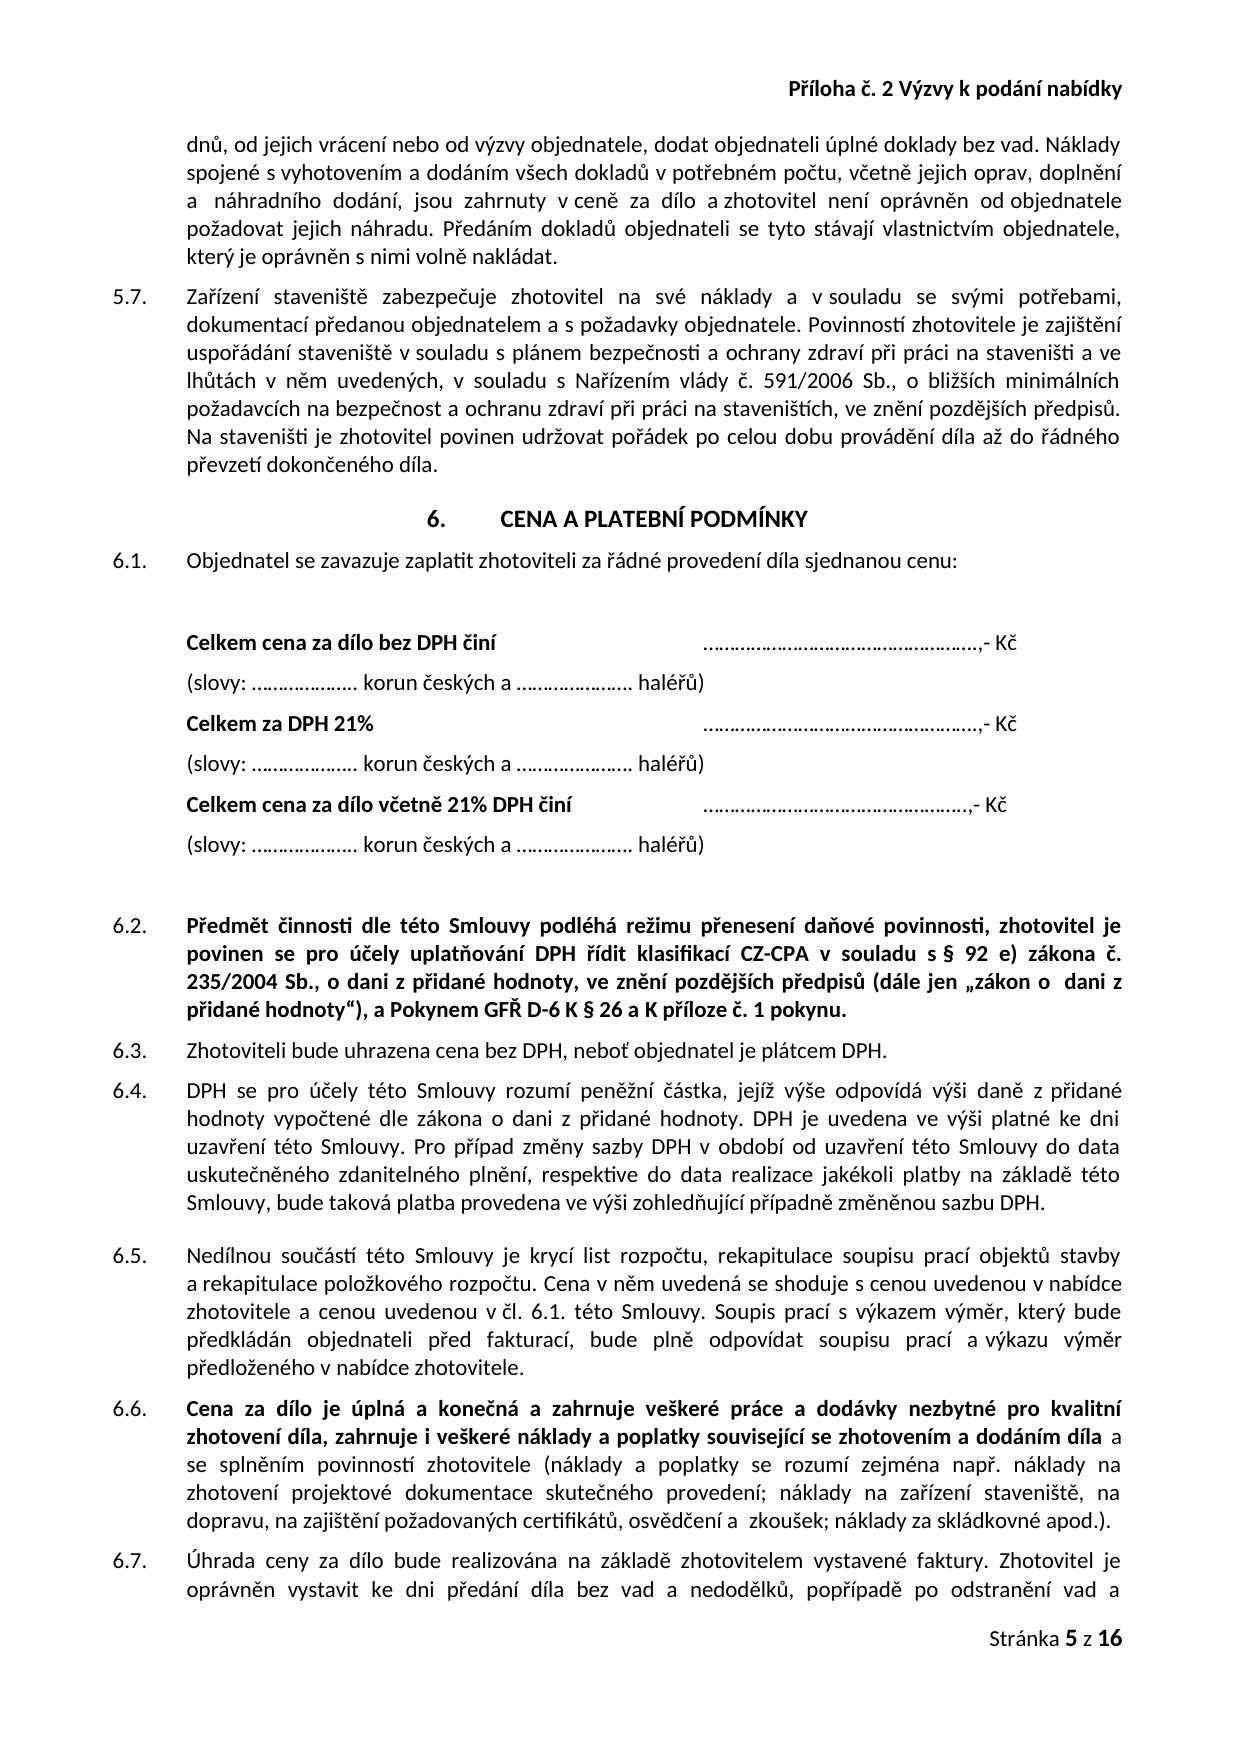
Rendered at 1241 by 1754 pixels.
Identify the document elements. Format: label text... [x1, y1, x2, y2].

list Nedílnou součástí této Smlouvy je krycí list rozpočtu, rekapitulace soupisu prací objektů stavby a rekapitulace položkového rozpočtu. Cena v něm uvedená se shoduje s cenou uvedenou v nabídce zhotovitele a cenou uvedenou v čl. 6.1. této Smlouvy. Soupis prací s výkazem výměr, který bude předkládán objednateli před fakturací, bude plně odpovídat soupisu prací a výkazu výměr předloženého v nabídce zhotovitele. [112, 1241, 1122, 1382]
list DPH se pro účely této Smlouvy rozumí peněžní částka, jejíž výše odpovídá výši daně z přidané hodnoty vypočtené dle zákona o dani z přidané hodnoty. DPH je uvedena ve výši platné ke dni uzavření této Smlouvy. Pro případ změny sazby DPH v období od uzavření této Smlouvy do data uskutečněného zdanitelného plnění, respektive do data realizace jakékoli platby na základě této Smlouvy, bude taková platba provedena ve výši zohledňující případně změněnou sazbu DPH. [112, 1076, 1122, 1216]
subtitle CENA A PLATEBNÍ PODMÍNKY [112, 503, 1122, 534]
text Celkem cena za dílo včetně 21% DPH činí …………………………………………..,- Kč [186, 790, 1122, 818]
list Celkem cena za dílo bez DPH činí …………………………………………….,- Kč [186, 628, 1122, 656]
text Celkem za DPH 21% …………………………………………….,- Kč [186, 709, 1122, 737]
list Zhotoviteli bude uhrazena cena bez DPH, neboť objednatel je plátcem DPH. [112, 1036, 1122, 1064]
list Předmět činnosti dle této Smlouvy podléhá režimu přenesení daňové povinnosti, zhotovitel je povinen se pro účely uplatňování DPH řídit klasifikací CZ-CPA v souladu s § 92 e) zákona č. 235/2004 Sb., o dani z přidané hodnoty, ve znění pozdějších předpisů (dále jen „zákon o dani z přidané hodnoty“), a Pokynem GFŘ D-6 K § 26 a K příloze č. 1 pokynu. [112, 911, 1122, 1023]
list Objednatel se zavazuje zaplatit zhotoviteli za řádné provedení díla sjednanou cenu: [112, 547, 1122, 574]
list Zařízení staveniště zabezpečuje zhotovitel na své náklady a v souladu se svými potřebami, dokumentací předanou objednatelem a s požadavky objednatele. Povinností zhotovitele je zajištění uspořádání staveniště v souladu s plánem bezpečnosti a ochrany zdraví při práci na staveništi a ve lhůtách v něm uvedených, v souladu s Nařízením vlády č. 591/2006 Sb., o bližších minimálních požadavcích na bezpečnost a ochranu zdraví při práci na staveništích, ve znění pozdějších předpisů. Na staveništi je zhotovitel povinen udržovat pořádek po celou dobu provádění díla až do řádného převzetí dokončeného díla. [112, 282, 1122, 478]
text (slovy: ……………….. korun českých a …………………. haléřů) [186, 830, 1122, 858]
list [112, 1547, 1122, 1603]
list Cena za dílo je úplná a konečná a zahrnuje veškeré práce a dodávky nezbytné pro kvalitní zhotovení díla, zahrnuje i veškeré náklady a poplatky související se zhotovením a dodáním díla a se splněním povinností zhotovitele (náklady a poplatky se rozumí zejména např. náklady na zhotovení projektové dokumentace skutečného provedení; náklady na zařízení staveniště, na dopravu, na zajištění požadovaných certifikátů, osvědčení a zkoušek; náklady za skládkovné apod.). [112, 1394, 1122, 1534]
text (slovy: ……………….. korun českých a …………………. haléřů) [186, 749, 1122, 777]
text (slovy: ……………….. korun českých a …………………. haléřů) [186, 668, 1122, 696]
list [112, 130, 1122, 270]
